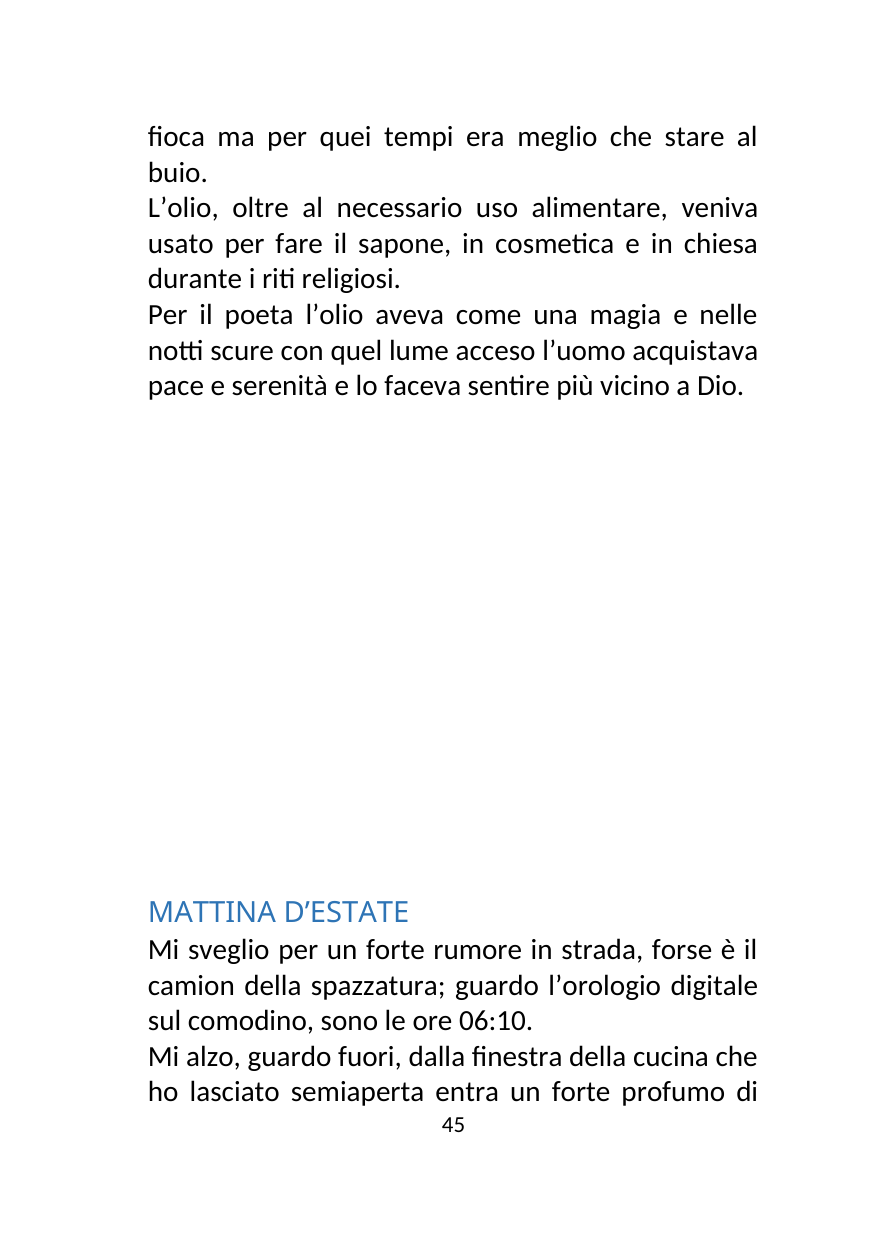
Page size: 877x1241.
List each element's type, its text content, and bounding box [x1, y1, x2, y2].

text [148, 118, 759, 189]
text L’olio, oltre al necessario uso alimentare, veniva usato per fare il sapone, in cosmetica e in chiesa durante i riti religiosi. [148, 189, 759, 296]
subtitle MATTINA D’ESTATE [148, 891, 759, 931]
text Mi sveglio per un forte rumore in strada, forse è il camion della spazzatura; guardo l’orologio digitale sul comodino, sono le ore 06:10. [148, 931, 759, 1038]
text Per il poeta l’olio aveva come una magia e nelle notti scure con quel lume acceso l’uomo acquistava pace e serenità e lo faceva sentire più vicino a Dio. [148, 296, 759, 403]
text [148, 1038, 759, 1109]
